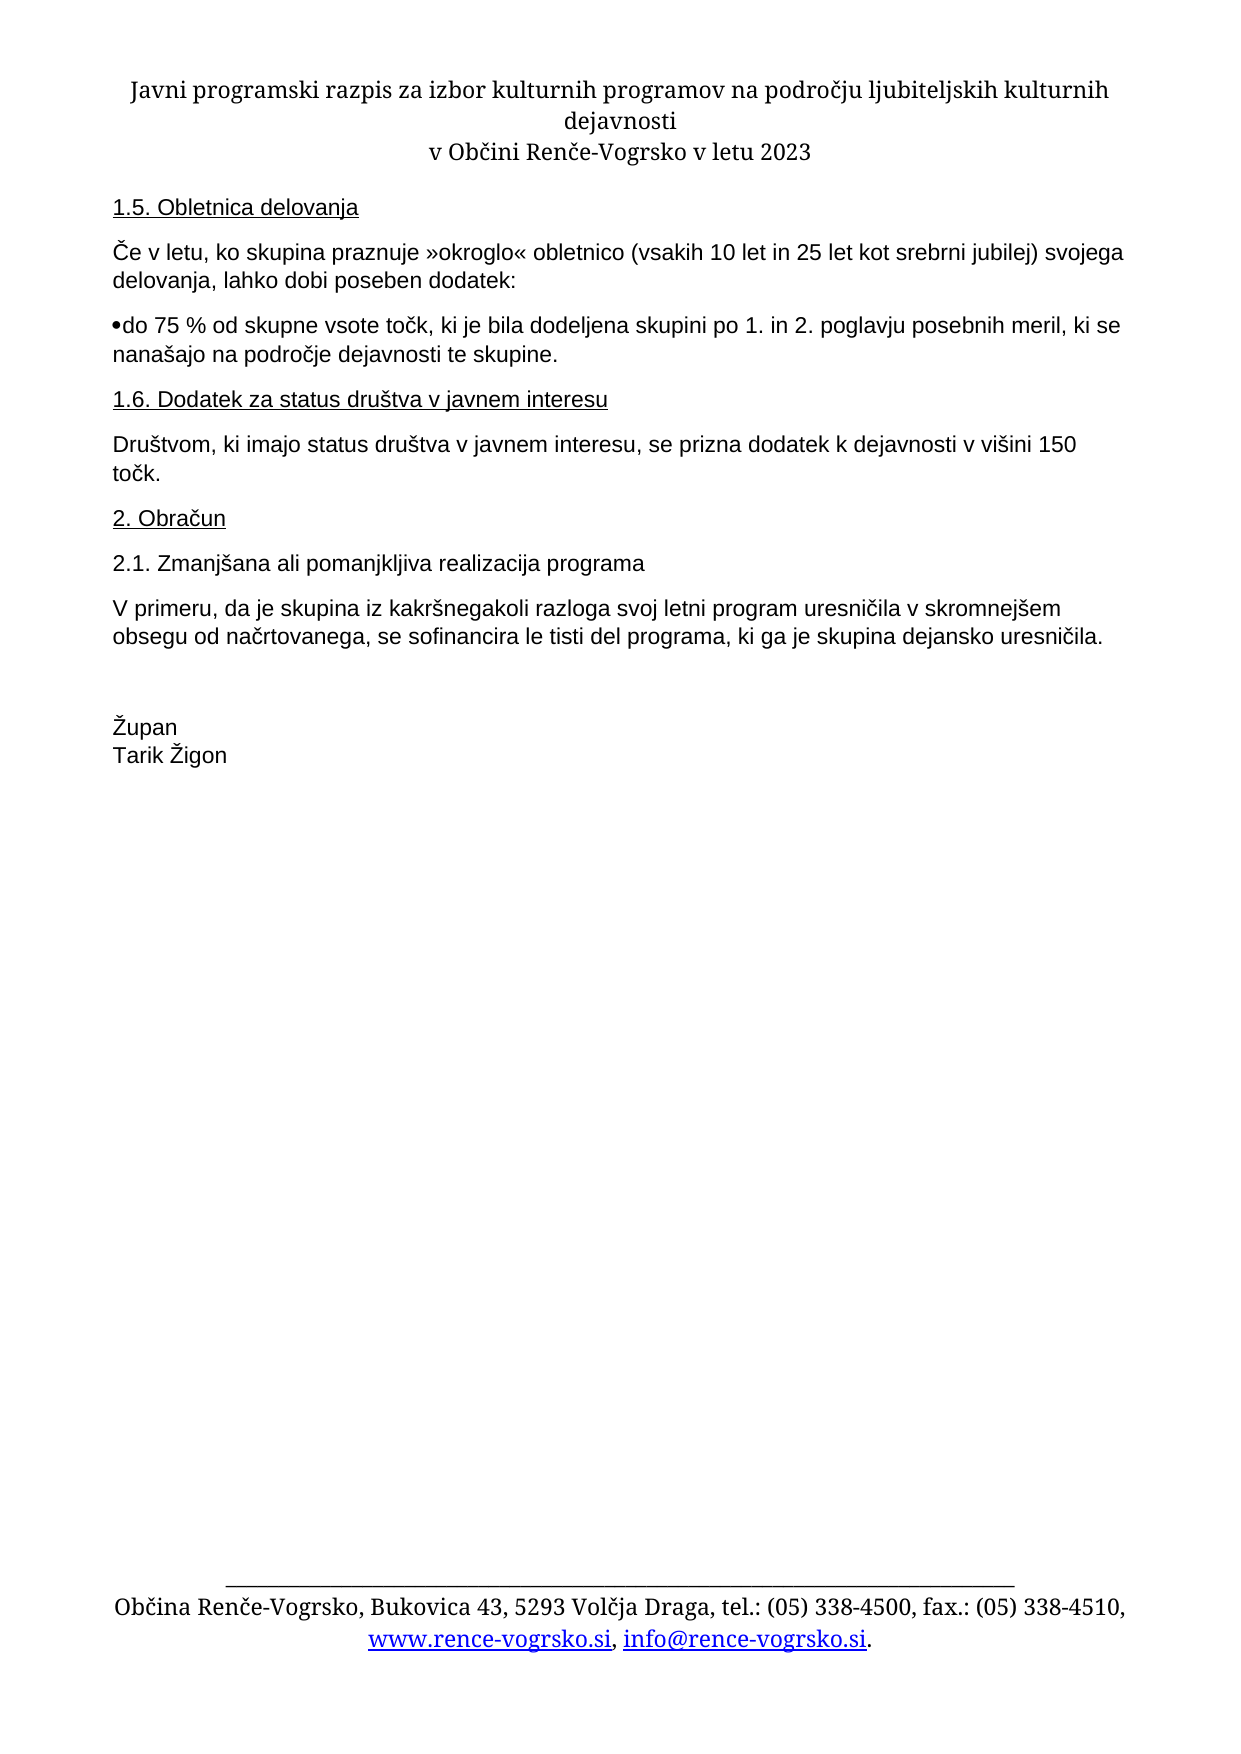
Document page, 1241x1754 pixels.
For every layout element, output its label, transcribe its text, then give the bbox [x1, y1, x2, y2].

text 1.6. Dodatek za status društva v javnem interesu [112, 386, 1128, 412]
text Društvom, ki imajo status društva v javnem interesu, se prizna dodatek k dejavnosti v višini 150 točk. [112, 431, 1128, 486]
text 2. Obračun [112, 505, 1128, 531]
text V primeru, da je skupina iz kakršnegakoli razloga svoj letni program uresničila v skromnejšem obsegu od načrtovanega, se sofinancira le tisti del programa, ki ga je skupina dejansko uresničila. [112, 595, 1128, 650]
text 1.5. Obletnica delovanja [112, 194, 1128, 220]
text Župan [112, 713, 1128, 740]
text 2.1. Zmanjšana ali pomanjkljiva realizacija programa [112, 550, 1128, 576]
text do 75 % od skupne vsote točk, ki je bila dodeljena skupini po 1. in 2. poglavju posebnih meril, ki se nanašajo na področje dejavnosti te skupine. [112, 312, 1128, 367]
text Če v letu, ko skupina praznuje »okroglo« obletnico (vsakih 10 let in 25 let kot srebrni jubilej) svojega delovanja, lahko dobi poseben dodatek: [112, 239, 1128, 294]
text Tarik Žigon [112, 742, 1128, 768]
